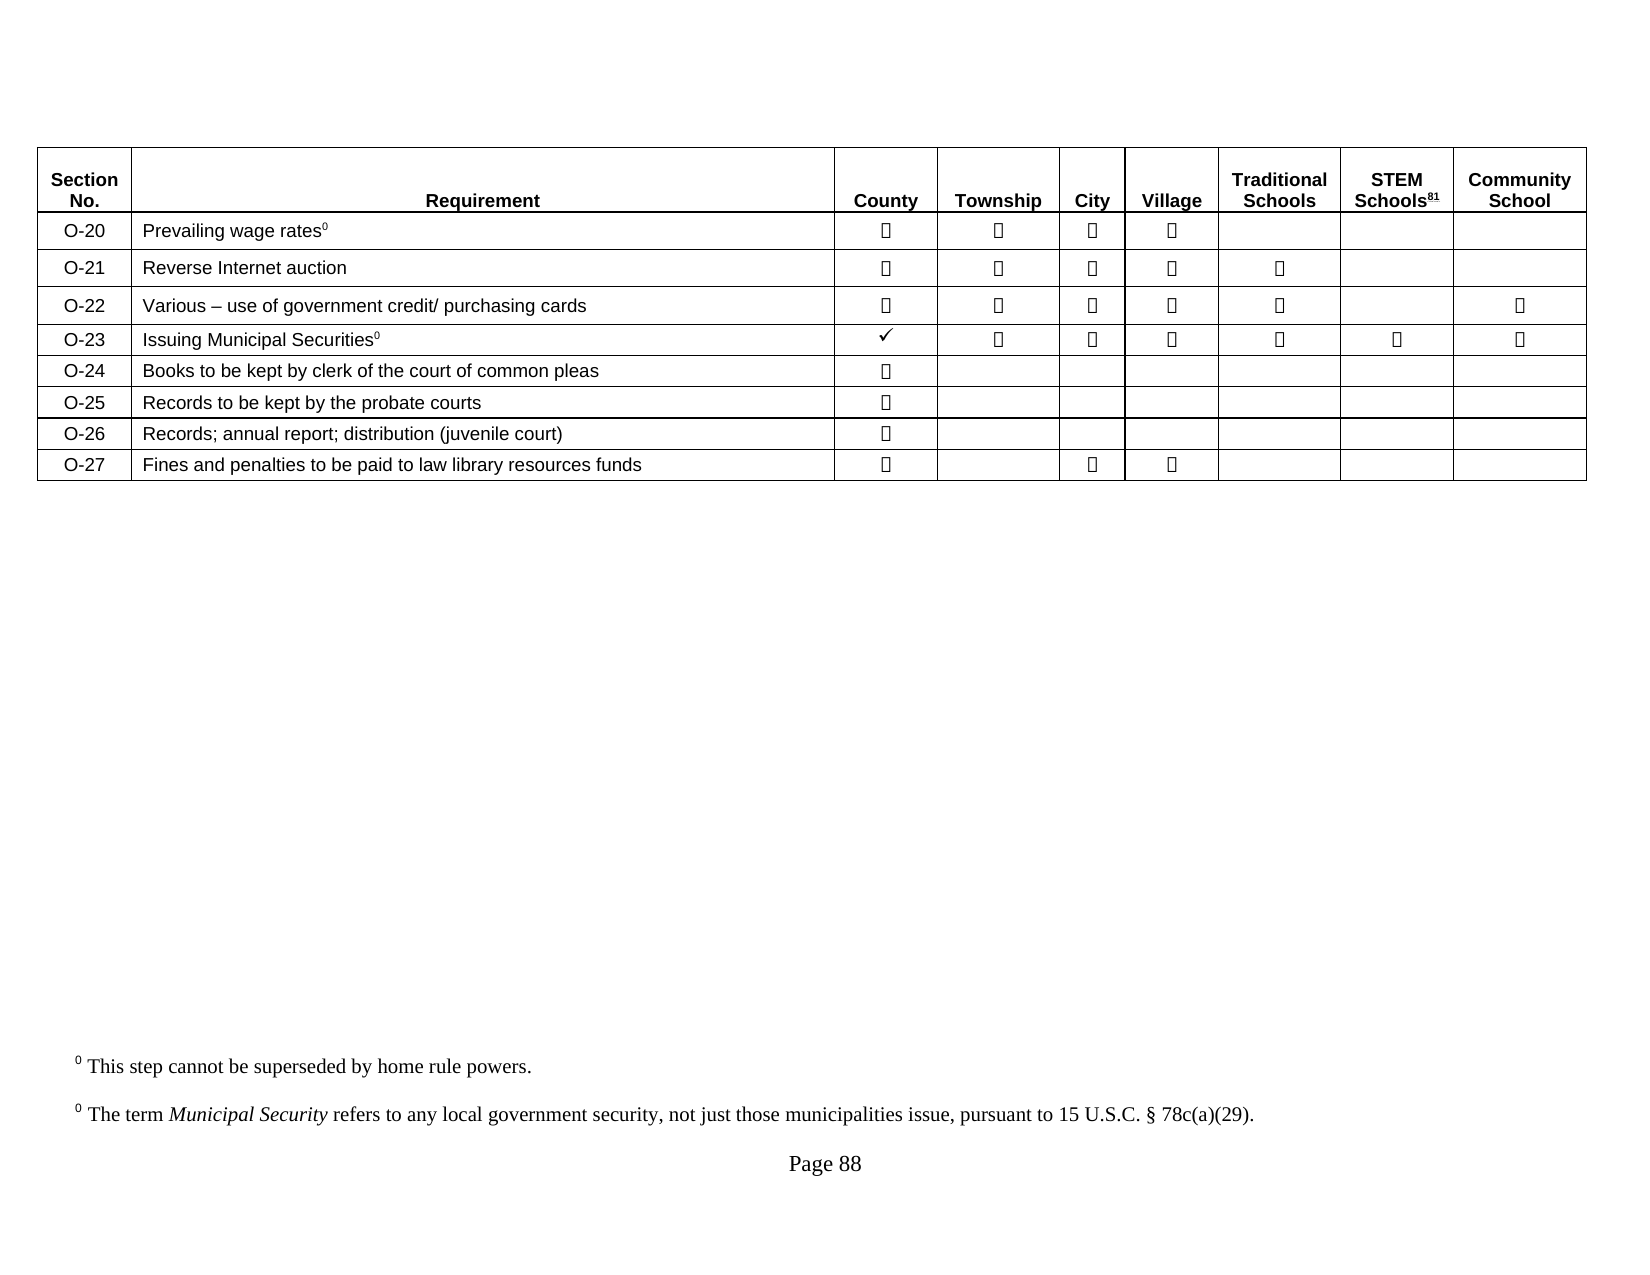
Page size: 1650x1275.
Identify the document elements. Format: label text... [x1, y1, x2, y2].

table_cell Fines and penalties to be paid to law library resources funds [132, 450, 834, 480]
table_cell [1341, 419, 1453, 449]
table_cell [1219, 387, 1340, 417]
table_cell [1060, 356, 1124, 386]
table_cell [1219, 213, 1340, 249]
table_header City [1060, 148, 1124, 211]
table_cell  [1219, 287, 1340, 324]
table_cell  [1060, 450, 1124, 480]
table_cell  [1219, 250, 1340, 286]
table_cell Books to be kept by clerk of the court of common pleas [132, 356, 834, 386]
table_cell  [1060, 213, 1124, 249]
table_cell O-23 [38, 325, 131, 355]
table_cell O-20 [38, 213, 131, 249]
table_cell [1219, 356, 1340, 386]
table_cell O-22 [38, 287, 131, 324]
table_cell  [835, 287, 937, 324]
table_cell [938, 387, 1059, 417]
table_cell  [1219, 325, 1340, 355]
table_header Requirement [132, 148, 834, 211]
table_cell O-26 [38, 419, 131, 449]
table_cell  [1454, 287, 1586, 324]
table_cell  [835, 250, 937, 286]
table_cell Various – use of government credit/ purchasing cards [132, 287, 834, 324]
table_cell  [1126, 213, 1218, 249]
table_cell O-24 [38, 356, 131, 386]
table_header Traditional Schools [1219, 148, 1340, 211]
table_cell [1341, 387, 1453, 417]
table_cell [1126, 419, 1218, 449]
table_cell [1219, 450, 1340, 480]
table_cell  [1126, 325, 1218, 355]
table_header Section No. [38, 148, 131, 211]
table_cell [1060, 387, 1124, 417]
table_cell [1219, 419, 1340, 449]
table_cell O-21 [38, 250, 131, 286]
table_cell Reverse Internet auction [132, 250, 834, 286]
table_cell [1454, 419, 1586, 449]
table_cell [1341, 213, 1453, 249]
table_header County [835, 148, 937, 211]
table_header Village [1126, 148, 1218, 211]
table_cell  [835, 450, 937, 480]
table_cell  [835, 387, 937, 417]
table_cell  [1126, 250, 1218, 286]
table_cell [1454, 213, 1586, 249]
table_cell [1126, 356, 1218, 386]
table_cell [1454, 250, 1586, 286]
table_cell  [835, 419, 937, 449]
table_cell  [938, 250, 1059, 286]
table_cell [1341, 356, 1453, 386]
table_cell [1341, 450, 1453, 480]
table_cell  [1341, 325, 1453, 355]
table_header Township [938, 148, 1059, 211]
table_cell  [938, 213, 1059, 249]
table_cell [1060, 419, 1124, 449]
table_cell  [1126, 287, 1218, 324]
table_cell  [1126, 450, 1218, 480]
table_cell  [1454, 325, 1586, 355]
table_cell O-25 [38, 387, 131, 417]
table_cell [1454, 450, 1586, 480]
table_cell [938, 419, 1059, 449]
table_cell  [1060, 325, 1124, 355]
table_cell Issuing Municipal Securities [132, 325, 834, 355]
table_cell O-27 [38, 450, 131, 480]
table_cell  [835, 356, 937, 386]
table_cell [938, 450, 1059, 480]
table_cell Records; annual report; distribution (juvenile court) [132, 419, 834, 449]
table_cell  [1060, 287, 1124, 324]
table_cell  [938, 287, 1059, 324]
table_header Community School [1454, 148, 1586, 211]
table_header STEM Schools81 [1341, 148, 1453, 211]
table_cell [1126, 387, 1218, 417]
table_cell [1341, 250, 1453, 286]
table_cell [1341, 287, 1453, 324]
table_cell  [1060, 250, 1124, 286]
table_cell  [938, 325, 1059, 355]
table_cell  [835, 213, 937, 249]
table_cell [1454, 387, 1586, 417]
table_cell [835, 325, 937, 355]
table_cell Prevailing wage rates [132, 213, 834, 249]
table_cell [938, 356, 1059, 386]
table_cell [1454, 356, 1586, 386]
table_cell Records to be kept by the probate courts [132, 387, 834, 417]
